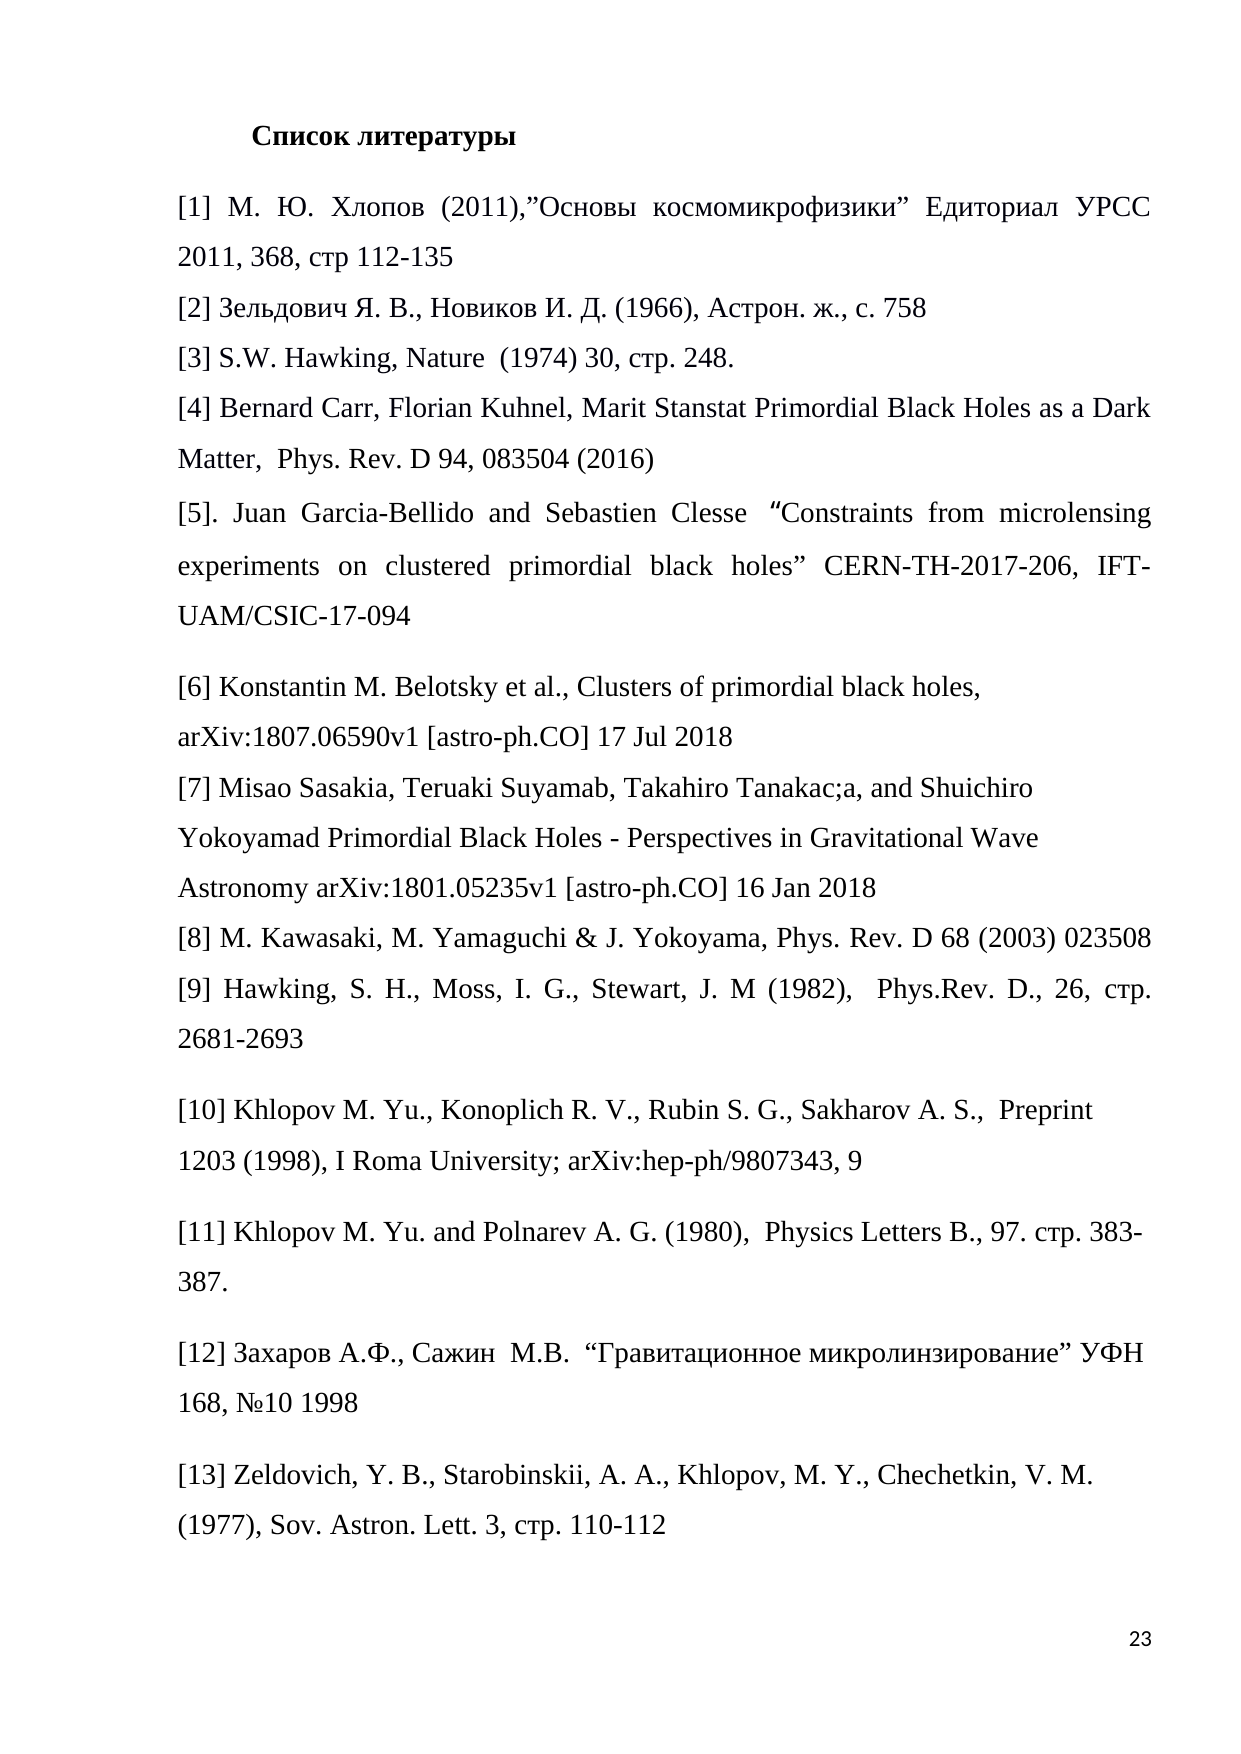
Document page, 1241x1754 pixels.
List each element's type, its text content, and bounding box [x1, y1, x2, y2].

text [11] Khlopov M. Yu. and Polnarev A. G. (1980), Physics Letters B., 97. стр. 383-387. [177, 1214, 1152, 1298]
text [8] M. Kawasaki, M. Yamaguchi & J. Yokoyama, Phys. Rev. D 68 (2003) 023508 [9] Hawking, S. H., Moss, I. G., Stewart, J. M (1982), Phys.Rev. D., 26, стр. 2681-2693 [177, 921, 1152, 1055]
text [12] Захаров А.Ф., Сажин М.В. “Гравитационное микролинзирование” УФН 168, №10 1998 [177, 1335, 1152, 1419]
text [6] Konstantin M. Belotsky et al., Clusters of primordial black holes, arXiv:1807.06590v1 [astro-ph.CO] 17 Jul 2018 [177, 669, 1152, 753]
text [3] S.W. Hawking, Nature (1974) 30, стр. 248. [177, 340, 1152, 374]
text [7] Misao Sasakia, Teruaki Suyamab, Takahiro Tanakac;a, and Shuichiro Yokoyamad Primordial Black Holes - Perspectives in Gravitational Wave Astronomy arXiv:1801.05235v1 [astro-ph.CO] 16 Jan 2018 [177, 770, 1152, 904]
text [4] Bernard Carr, Florian Kuhnel, Marit Stanstat Primordial Black Holes as a Dark Matter, Phys. Rev. D 94, 083504 (2016) [177, 391, 1152, 474]
text Список литературы [177, 118, 1152, 152]
text [10] Khlopov M. Yu., Konoplich R. V., Rubin S. G., Sakharov A. S., Preprint 1203 (1998), I Roma University; arXiv:hep-ph/9807343, 9 [177, 1092, 1152, 1176]
text [2] Зельдович Я. В., Новиков И. Д. (1966), Астрон. ж., с. 758 [177, 290, 1152, 323]
text [1] М. Ю. Хлопов (2011),”Основы космомикрофизики” Едиториал УРСС 2011, 368, стр 112-135 [177, 189, 1152, 273]
text [5]. Juan Garcia-Bellido and Sebastien Clesse “Constraints from microlensing experiments on clustered primordial black holes” CERN-TH-2017-206, IFT-UAM/CSIC-17-094 [177, 491, 1152, 631]
text [13] Zeldovich, Y. B., Starobinskii, A. A., Khlopov, M. Y., Chechetkin, V. M. (1977), Sov. Astron. Lett. 3, стр. 110-112 [177, 1457, 1152, 1541]
